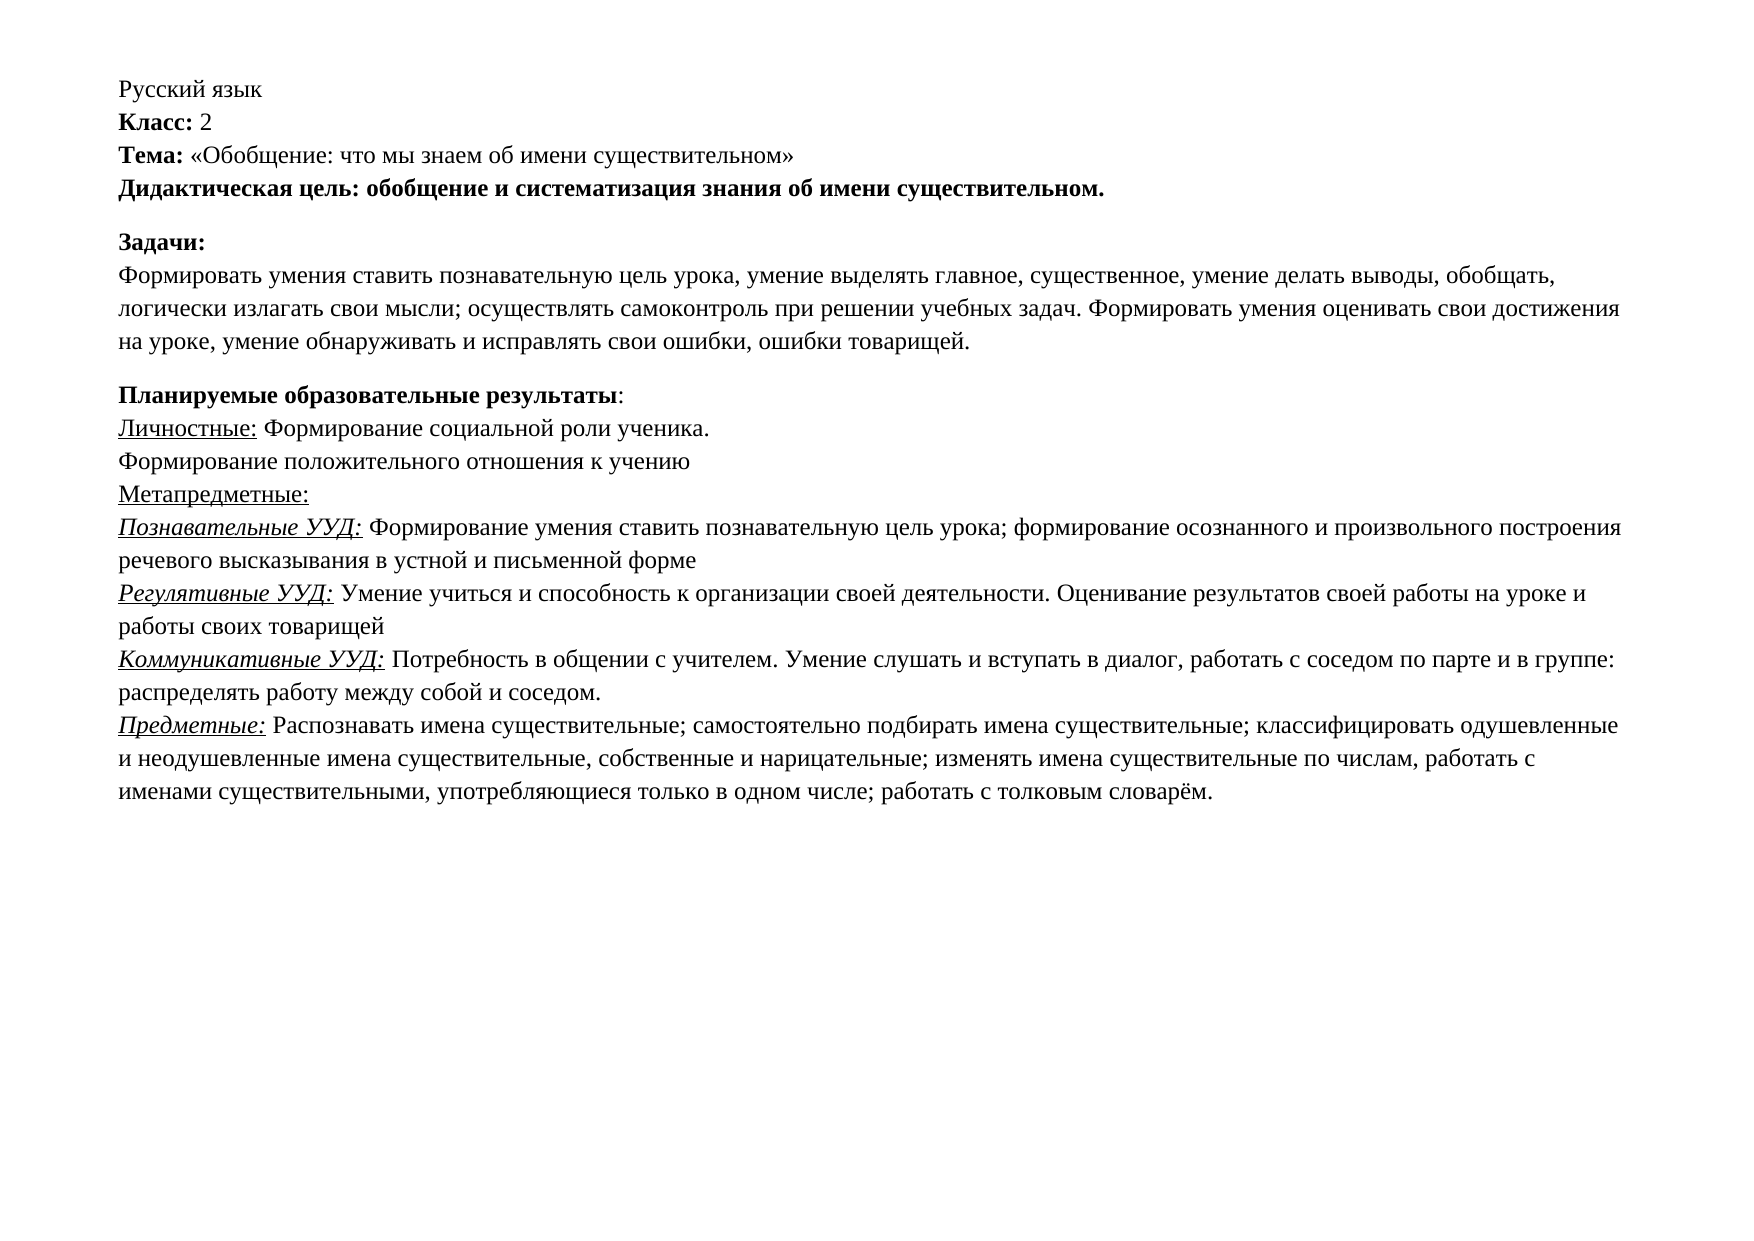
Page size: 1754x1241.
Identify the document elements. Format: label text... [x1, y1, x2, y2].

text Планируемые образовательные результаты: Личностные: Формирование социальной роли ученика. Формирование положительного отношения к учению Метапредметные: Познавательные УУД: Формирование умения ставить познавательную цель урока; формирование осознанного и произвольного построения речевого высказывания в устной и письменной форме Регулятивные УУД: Умение учиться и способность к организации своей деятельности. Оценивание результатов своей работы на уроке и работы своих товарищей Коммуникативные УУД: Потребность в общении с учителем. Умение слушать и вступать в диалог, работать с соседом по парте и в группе: распределять работу между собой и соседом. Предметные: Распознавать имена существительные; самостоятельно подбирать имена существительные; классифицировать одушевленные и неодушевленные имена существительные, собственные и нарицательные; изменять имена существительные по числам, работать с именами существительными, употребляющиеся только в одном числе; работать с толковым словарём. [118, 380, 1636, 837]
text Задачи: Формировать умения ставить познавательную цель урока, умение выделять главное, существенное, умение делать выводы, обобщать, логически излагать свои мысли; осуществлять самоконтроль при решении учебных задач. Формировать умения оценивать свои достижения на уроке, умение обнаруживать и исправлять свои ошибки, ошибки товарищей. [118, 227, 1636, 354]
text Русский язык Класс: 2 Тема: «Обобщение: что мы знаем об имени существительном» Дидактическая цель: обобщение и систематизация знания об имени существительном. [118, 74, 1636, 202]
